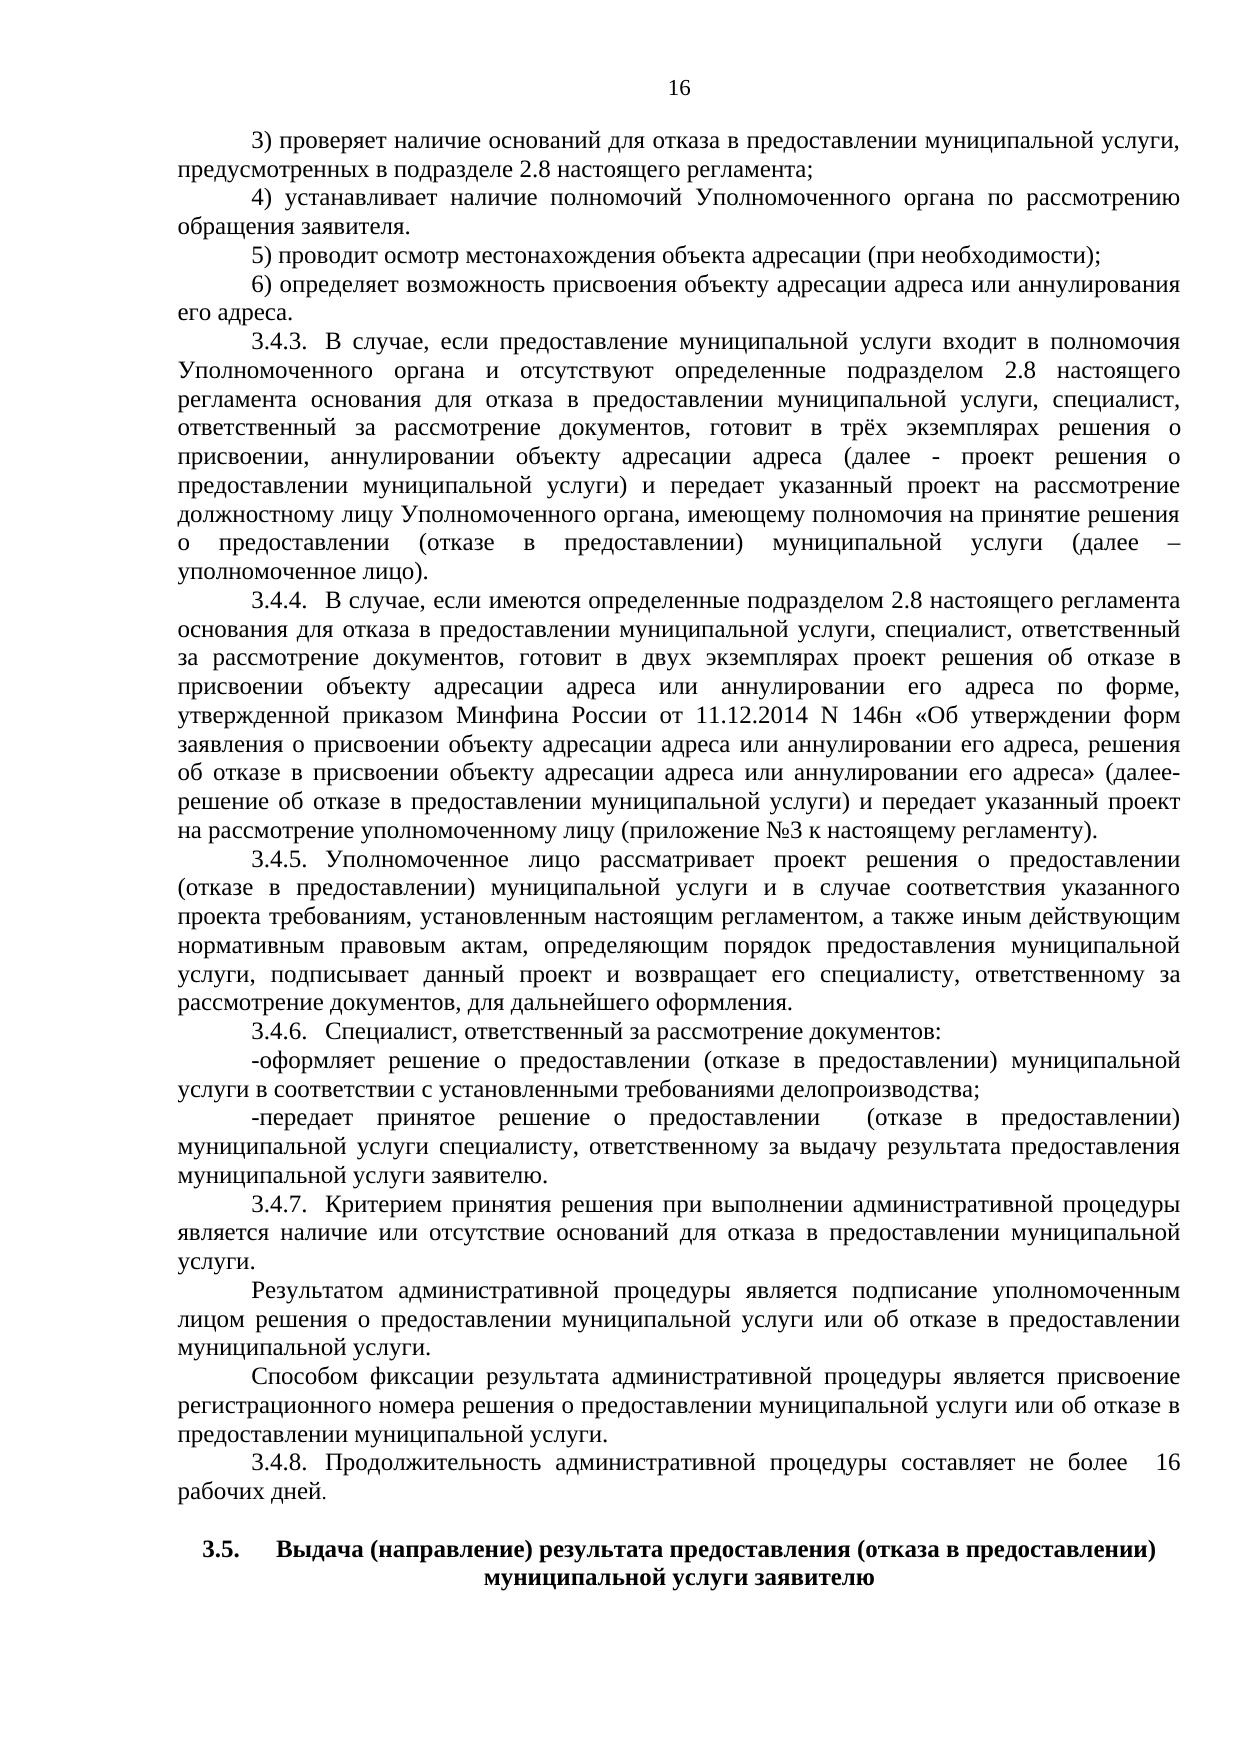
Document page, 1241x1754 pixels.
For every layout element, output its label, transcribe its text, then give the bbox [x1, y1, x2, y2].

list Уполномоченное лицо рассматривает проект решения о предоставлении (отказе в предоставлении) муниципальной услуги и в случае соответствия указанного проекта требованиям, установленным настоящим регламентом, а также иным действующим нормативным правовым актам, определяющим порядок предоставления муниципальной услуги, подписывает данный проект и возвращает его специалисту, ответственному за рассмотрение документов, для дальнейшего оформления. [177, 844, 1181, 1016]
list Продолжительность административной процедуры составляет не более 16 рабочих дней. [177, 1447, 1181, 1505]
text 5) проводит осмотр местонахождения объекта адресации (при необходимости); [177, 240, 1181, 269]
text 3) проверяет наличие оснований для отказа в предоставлении муниципальной услуги, предусмотренных в подразделе 2.8 настоящего регламента; [177, 125, 1181, 182]
text 6) определяет возможность присвоения объекту адресации адреса или аннулирования его адреса. [177, 269, 1181, 326]
text -оформляет решение о предоставлении (отказе в предоставлении) муниципальной услуги в соответствии с установленными требованиями делопроизводства; [177, 1045, 1181, 1102]
list Критерием принятия решения при выполнении административной процедуры является наличие или отсутствие оснований для отказа в предоставлении муниципальной услуги. [177, 1189, 1181, 1275]
text Способом фиксации результата административной процедуры является присвоение регистрационного номера решения о предоставлении муниципальной услуги или об отказе в предоставлении муниципальной услуги. [177, 1361, 1181, 1447]
text -передает принятое решение о предоставлении (отказе в предоставлении) муниципальной услуги специалисту, ответственному за выдачу результата предоставления муниципальной услуги заявителю. [177, 1102, 1181, 1189]
list В случае, если имеются определенные подразделом 2.8 настоящего регламента основания для отказа в предоставлении муниципальной услуги, специалист, ответственный за рассмотрение документов, готовит в двух экземплярах проект решения об отказе в присвоении объекту адресации адреса или аннулировании его адреса по форме, утвержденной приказом Минфина России от 11.12.2014 N 146н «Об утверждении форм заявления о присвоении объекту адресации адреса или аннулировании его адреса, решения об отказе в присвоении объекту адресации адреса или аннулировании его адреса» (далее-решение об отказе в предоставлении муниципальной услуги) и передает указанный проект на рассмотрение уполномоченному лицу (приложение №3 к настоящему регламенту). [177, 585, 1181, 844]
text Результатом административной процедуры является подписание уполномоченным лицом решения о предоставлении муниципальной услуги или об отказе в предоставлении муниципальной услуги. [177, 1275, 1181, 1361]
text 4) устанавливает наличие полномочий Уполномоченного органа по рассмотрению обращения заявителя. [177, 182, 1181, 240]
list Специалист, ответственный за рассмотрение документов: [177, 1016, 1181, 1045]
list Выдача (направление) результата предоставления (отказа в предоставлении) муниципальной услуги заявителю [177, 1534, 1181, 1591]
list В случае, если предоставление муниципальной услуги входит в полномочия Уполномоченного органа и отсутствуют определенные подразделом 2.8 настоящего регламента основания для отказа в предоставлении муниципальной услуги, специалист, ответственный за рассмотрение документов, готовит в трёх экземплярах решения о присвоении, аннулировании объекту адресации адреса (далее - проект решения о предоставлении муниципальной услуги) и передает указанный проект на рассмотрение должностному лицу Уполномоченного органа, имеющему полномочия на принятие решения о предоставлении (отказе в предоставлении) муниципальной услуги (далее – уполномоченное лицо). [177, 326, 1181, 585]
